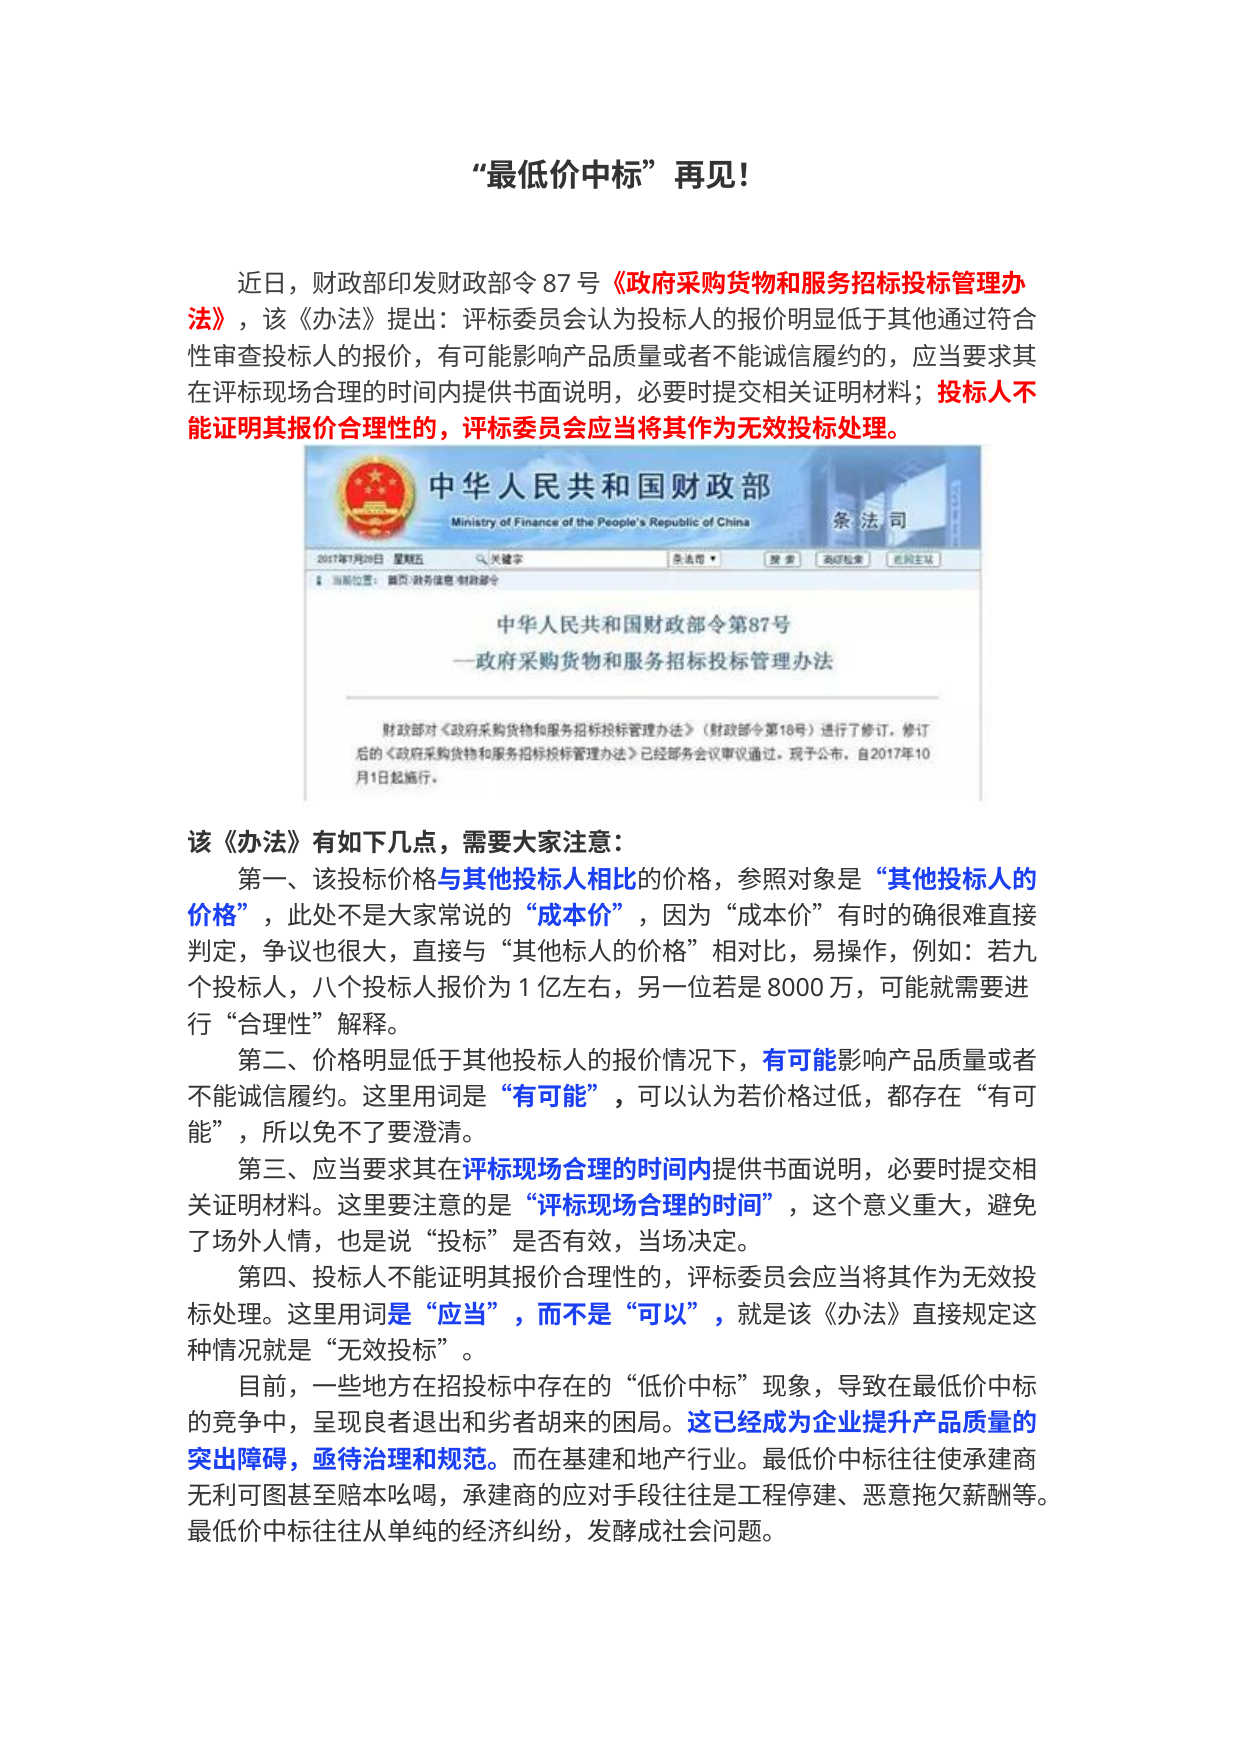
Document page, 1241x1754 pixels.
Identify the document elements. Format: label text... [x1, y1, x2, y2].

picture [301, 444, 992, 817]
text 目前，一些地方在招投标中存在的“低价中标”现象，导致在最低价中标的竞争中，呈现良者退出和劣者胡来的困局。这已经成为企业提升产品质量的突出障碍，亟待治理和规范。而在基建和地产行业。最低价中标往往使承建商无利可图甚至赔本吆喝，承建商的应对手段往往是工程停建、恶意拖欠薪酬等。最低价中标往往从单纯的经济纠纷，发酵成社会问题。 [187, 1367, 1053, 1548]
text “最低价中标”再见！ [187, 150, 1053, 195]
text 该《办法》有如下几点，需要大家注意： [187, 823, 1053, 859]
text 第二、价格明显低于其他投标人的报价情况下，有可能影响产品质量或者不能诚信履约。这里用词是“有可能”，可以认为若价格过低，都存在“有可能”，所以免不了要澄清。 [187, 1040, 1053, 1149]
text 第四、投标人不能证明其报价合理性的，评标委员会应当将其作为无效投标处理。这里用词是“应当”，而不是“可以”，就是该《办法》直接规定这种情况就是“无效投标”。 [187, 1258, 1053, 1367]
text 第一、该投标价格与其他投标人相比的价格，参照对象是“其他投标人的价格”，此处不是大家常说的“成本价”，因为“成本价”有时的确很难直接判定，争议也很大，直接与“其他标人的价格”相对比，易操作，例如：若九个投标人，八个投标人报价为1亿左右，另一位若是8000万，可能就需要进行“合理性”解释。 [187, 859, 1053, 1040]
text 近日，财政部印发财政部令87号《政府采购货物和服务招标投标管理办法》，该《办法》提出：评标委员会认为投标人的报价明显低于其他通过符合性审查投标人的报价，有可能影响产品质量或者不能诚信履约的，应当要求其在评标现场合理的时间内提供书面说明，必要时提交相关证明材料；投标人不能证明其报价合理性的，评标委员会应当将其作为无效投标处理。 [187, 263, 1053, 445]
text 第三、应当要求其在评标现场合理的时间内提供书面说明，必要时提交相关证明材料。这里要注意的是“评标现场合理的时间”，这个意义重大，避免了场外人情，也是说“投标”是否有效，当场决定。 [187, 1149, 1053, 1258]
